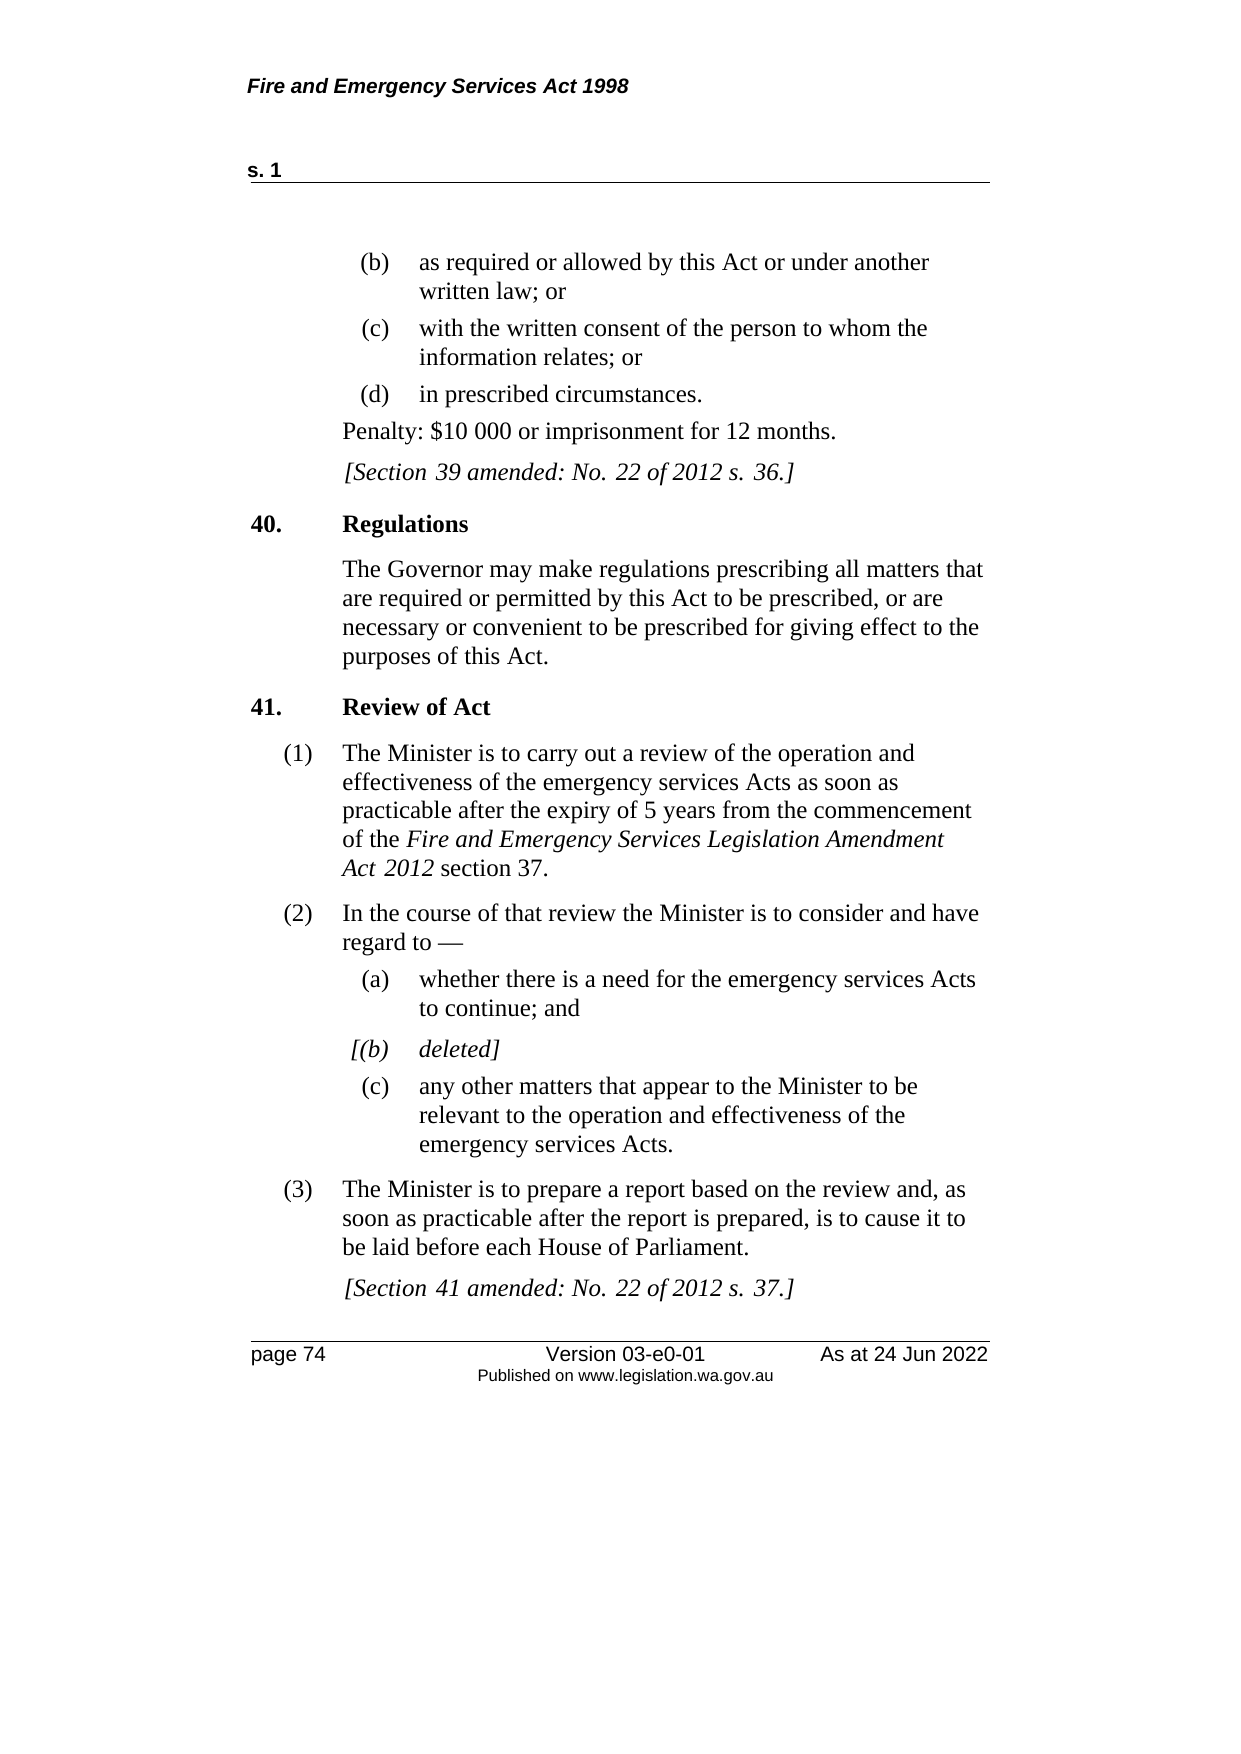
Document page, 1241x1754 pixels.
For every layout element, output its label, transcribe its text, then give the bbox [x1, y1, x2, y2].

text Penalty: $10 000 or imprisonment for 12 months. [251, 416, 990, 445]
text [Section 39 amended: No. 22 of 2012 s. 36.] [251, 457, 990, 486]
text [Section 41 amended: No. 22 of 2012 s. 37.] [251, 1273, 990, 1302]
text (c) with the written consent of the person to whom the information relates; or [251, 313, 990, 371]
text (3) The Minister is to prepare a report based on the review and, as soon as practicable after the report is prepared, is to cause it to be laid before each House of Parliament. [251, 1174, 990, 1260]
subtitle 40. Regulations [251, 509, 990, 538]
text (c) any other matters that appear to the Minister to be relevant to the operation and effectiveness of the emergency services Acts. [251, 1071, 990, 1157]
text (1) The Minister is to carry out a review of the operation and effectiveness of the emergency services Acts as soon as practicable after the expiry of 5 years from the commencement of the Fire and Emergency Services Legislation Amendment Act 2012 section 37. [251, 738, 990, 882]
text The Governor may make regulations prescribing all matters that are required or permitted by this Act to be prescribed, or are necessary or convenient to be prescribed for giving effect to the purposes of this Act. [251, 554, 990, 669]
subtitle 41. Review of Act [251, 692, 990, 721]
text (a) whether there is a need for the emergency services Acts to continue; and [251, 964, 990, 1022]
text (2) In the course of that review the Minister is to consider and have regard to — [251, 898, 990, 956]
text (b) as required or allowed by this Act or under another written law; or [251, 247, 990, 305]
text (d) in prescribed circumstances. [251, 379, 990, 408]
text [(b) deleted] [251, 1034, 990, 1063]
